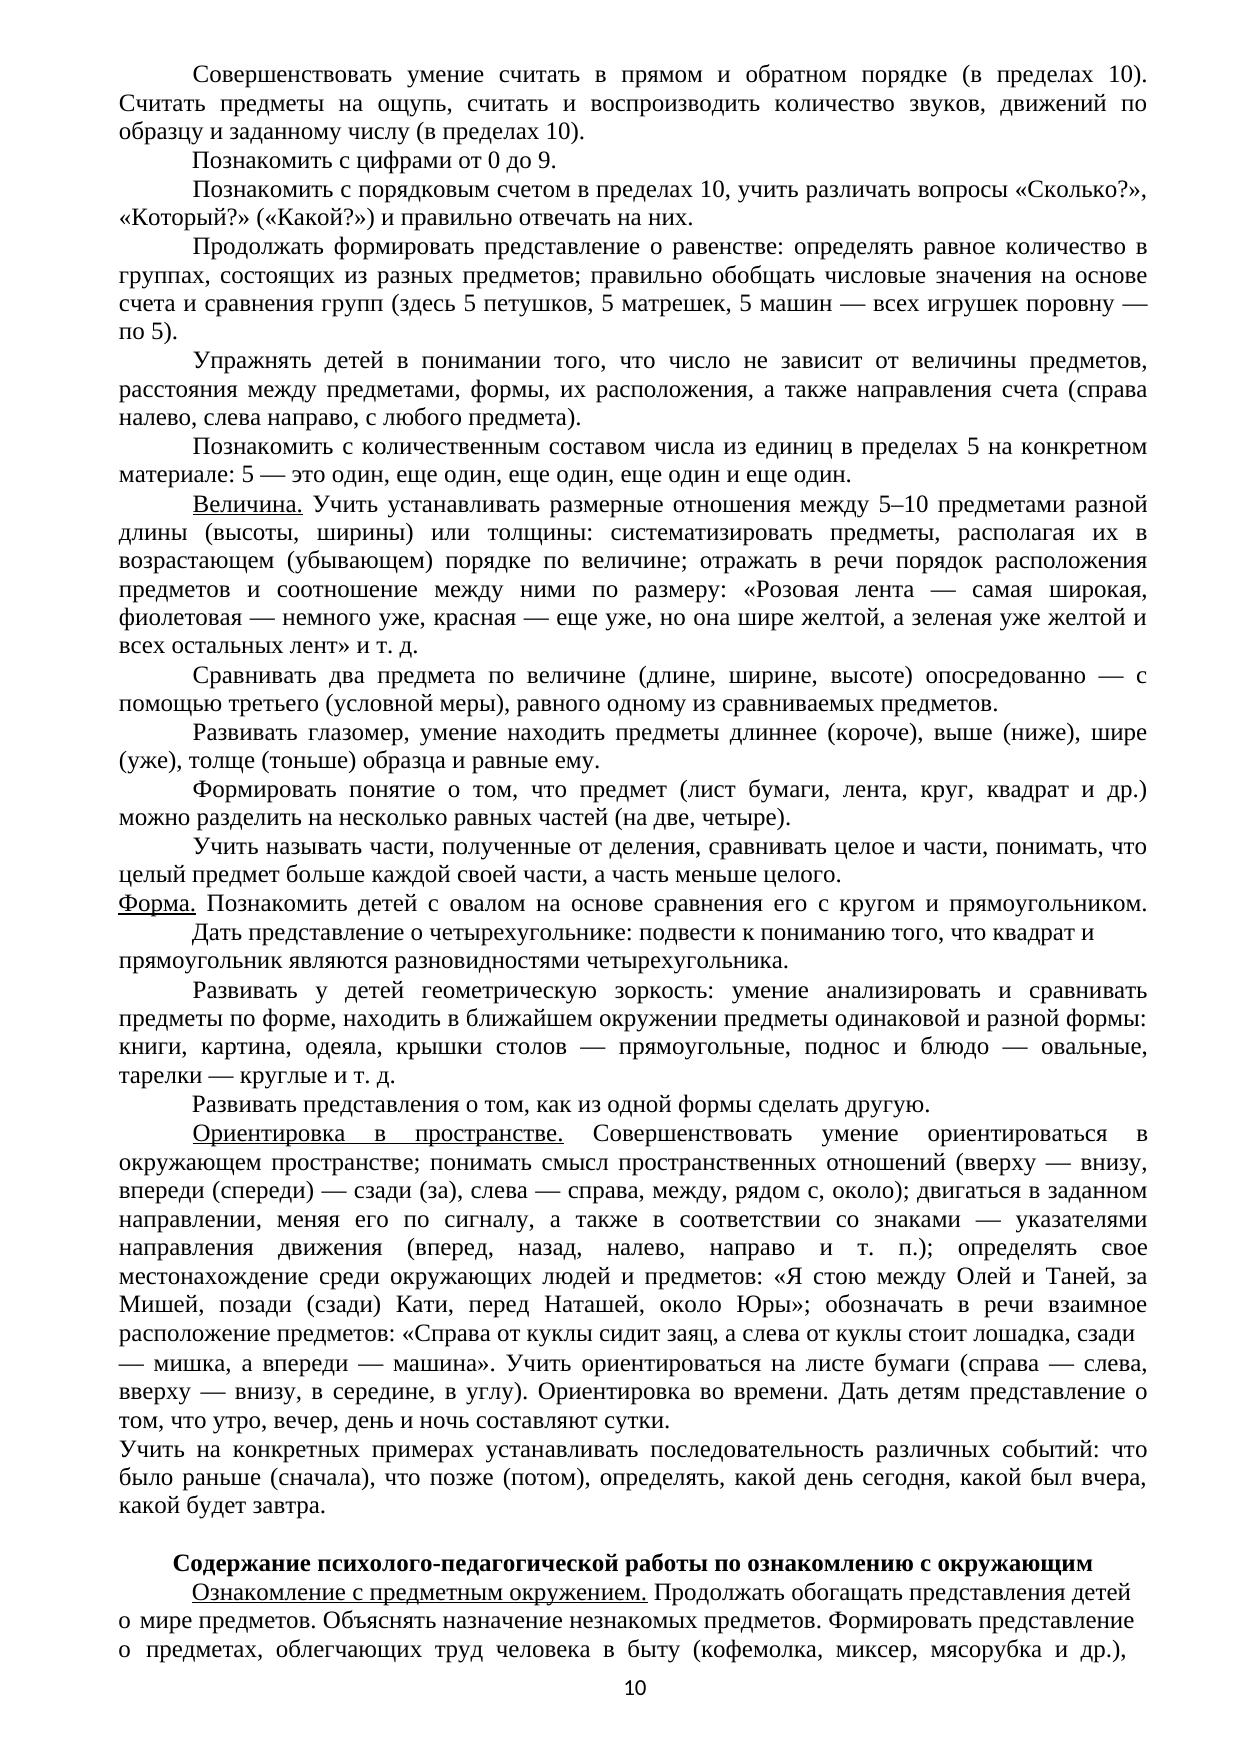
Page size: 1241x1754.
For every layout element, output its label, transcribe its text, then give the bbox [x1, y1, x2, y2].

text — мишка, а впереди — машина». Учить ориентироваться на листе бумаги (справа — слева, вверху — внизу, в середине, в углу). Ориентировка во времени. Дать детям представление о том, что утро, вечер, день и ночь составляют сутки. [119, 1349, 1149, 1433]
text Форма. Познакомить детей с овалом на основе сравнения его с кругом и прямоугольником. Дать представление о четырехугольнике: подвести к пониманию того, что квадрат и [118, 890, 1149, 945]
text Сравнивать два предмета по величине (длине, ширине, высоте) опосредованно — с помощью третьего (условной меры), равного одному из сравниваемых предметов. [119, 661, 1149, 717]
text 10 [118, 1673, 1151, 1701]
text прямоугольник являются разновидностями четырехугольника. [119, 946, 1149, 974]
text Формировать понятие о том, что предмет (лист бумаги, лента, круг, квадрат и др.) можно разделить на несколько равных частей (на две, четыре). [119, 775, 1149, 831]
text Совершенствовать умение считать в прямом и обратном порядке (в пределах 10). Считать предметы на ощупь, считать и воспроизводить количество звуков, движений по образцу и заданному числу (в пределах 10). [119, 60, 1149, 145]
text Познакомить с цифрами от 0 до 9. [192, 145, 1149, 174]
text Познакомить с порядковым счетом в пределах 10, учить различать вопросы «Сколько?», «Который?» («Какой?») и правильно отвечать на них. [119, 175, 1149, 231]
text Продолжать формировать представление о равенстве: определять равное количество в группах, состоящих из разных предметов; правильно обобщать числовые значения на основе счета и сравнения групп (здесь 5 петушков, 5 матрешек, 5 машин — всех игрушек поровну — по 5). [119, 232, 1149, 345]
text Упражнять детей в понимании того, что число не зависит от величины предметов, расстояния между предметами, формы, их расположения, а также направления счета (справа налево, слева направо, с любого предмета). [119, 346, 1149, 431]
text Ориентировка в пространстве. Совершенствовать умение ориентироваться в окружающем пространстве; понимать смысл пространственных отношений (вверху — внизу, впереди (спереди) — сзади (за), слева — справа, между, рядом с, около); двигаться в заданном направлении, меняя его по сигналу, а также в соответствии со знаками — указателями направления движения (вперед, назад, налево, направо и т. п.); определять свое местонахождение среди окружающих людей и предметов: «Я стою между Олей и Таней, за Мишей, позади (сзади) Кати, перед Наташей, около Юры»; обозначать в речи взаимное расположение предметов: «Справа от куклы сидит заяц, а слева от куклы стоит лошадка, сзади [119, 1119, 1149, 1347]
list мире предметов. Объяснять назначение незнакомых предметов. Формировать представление [118, 1606, 1149, 1634]
text Развивать представления о том, как из одной формы сделать другую. [192, 1089, 1149, 1117]
text Величина. Учить устанавливать размерные отношения между 5–10 предметами разной длины (высоты, ширины) или толщины: систематизировать предметы, располагая их в возрастающем (убывающем) порядке по величине; отражать в речи порядок расположения предметов и соотношение между ними по размеру: «Розовая лента — самая широкая, фиолетовая — немного уже, красная — еще уже, но она шире желтой, а зеленая уже желтой и всех остальных лент» и т. д. [119, 490, 1149, 659]
text Учить называть части, полученные от деления, сравнивать целое и части, понимать, что целый предмет больше каждой своей части, а часть меньше целого. [119, 832, 1149, 888]
text Развивать у детей геометрическую зоркость: умение анализировать и сравнивать предметы по форме, находить в ближайшем окружении предметы одинаковой и разной формы: книги, картина, одеяла, крышки столов — прямоугольные, поднос и блюдо — овальные, тарелки — круглые и т. д. [119, 976, 1149, 1088]
list предметах, облегчающих труд человека в быту (кофемолка, миксер, мясорубка и др.), [118, 1634, 1149, 1663]
text Познакомить с количественным составом числа из единиц в пределах 5 на конкретном материале: 5 — это один, еще один, еще один, еще один и еще один. [119, 432, 1149, 488]
text Содержание психолого-педагогической работы по ознакомлению с окружающим Ознакомление с предметным окружением. Продолжать обогащать представления детей [172, 1549, 1149, 1605]
text Учить на конкретных примерах устанавливать последовательность различных событий: что было раньше (сначала), что позже (потом), определять, какой день сегодня, какой был вчера, какой будет завтра. [119, 1435, 1149, 1519]
text Развивать глазомер, умение находить предметы длиннее (короче), выше (ниже), шире (уже), толще (тоньше) образца и равные ему. [119, 718, 1149, 774]
